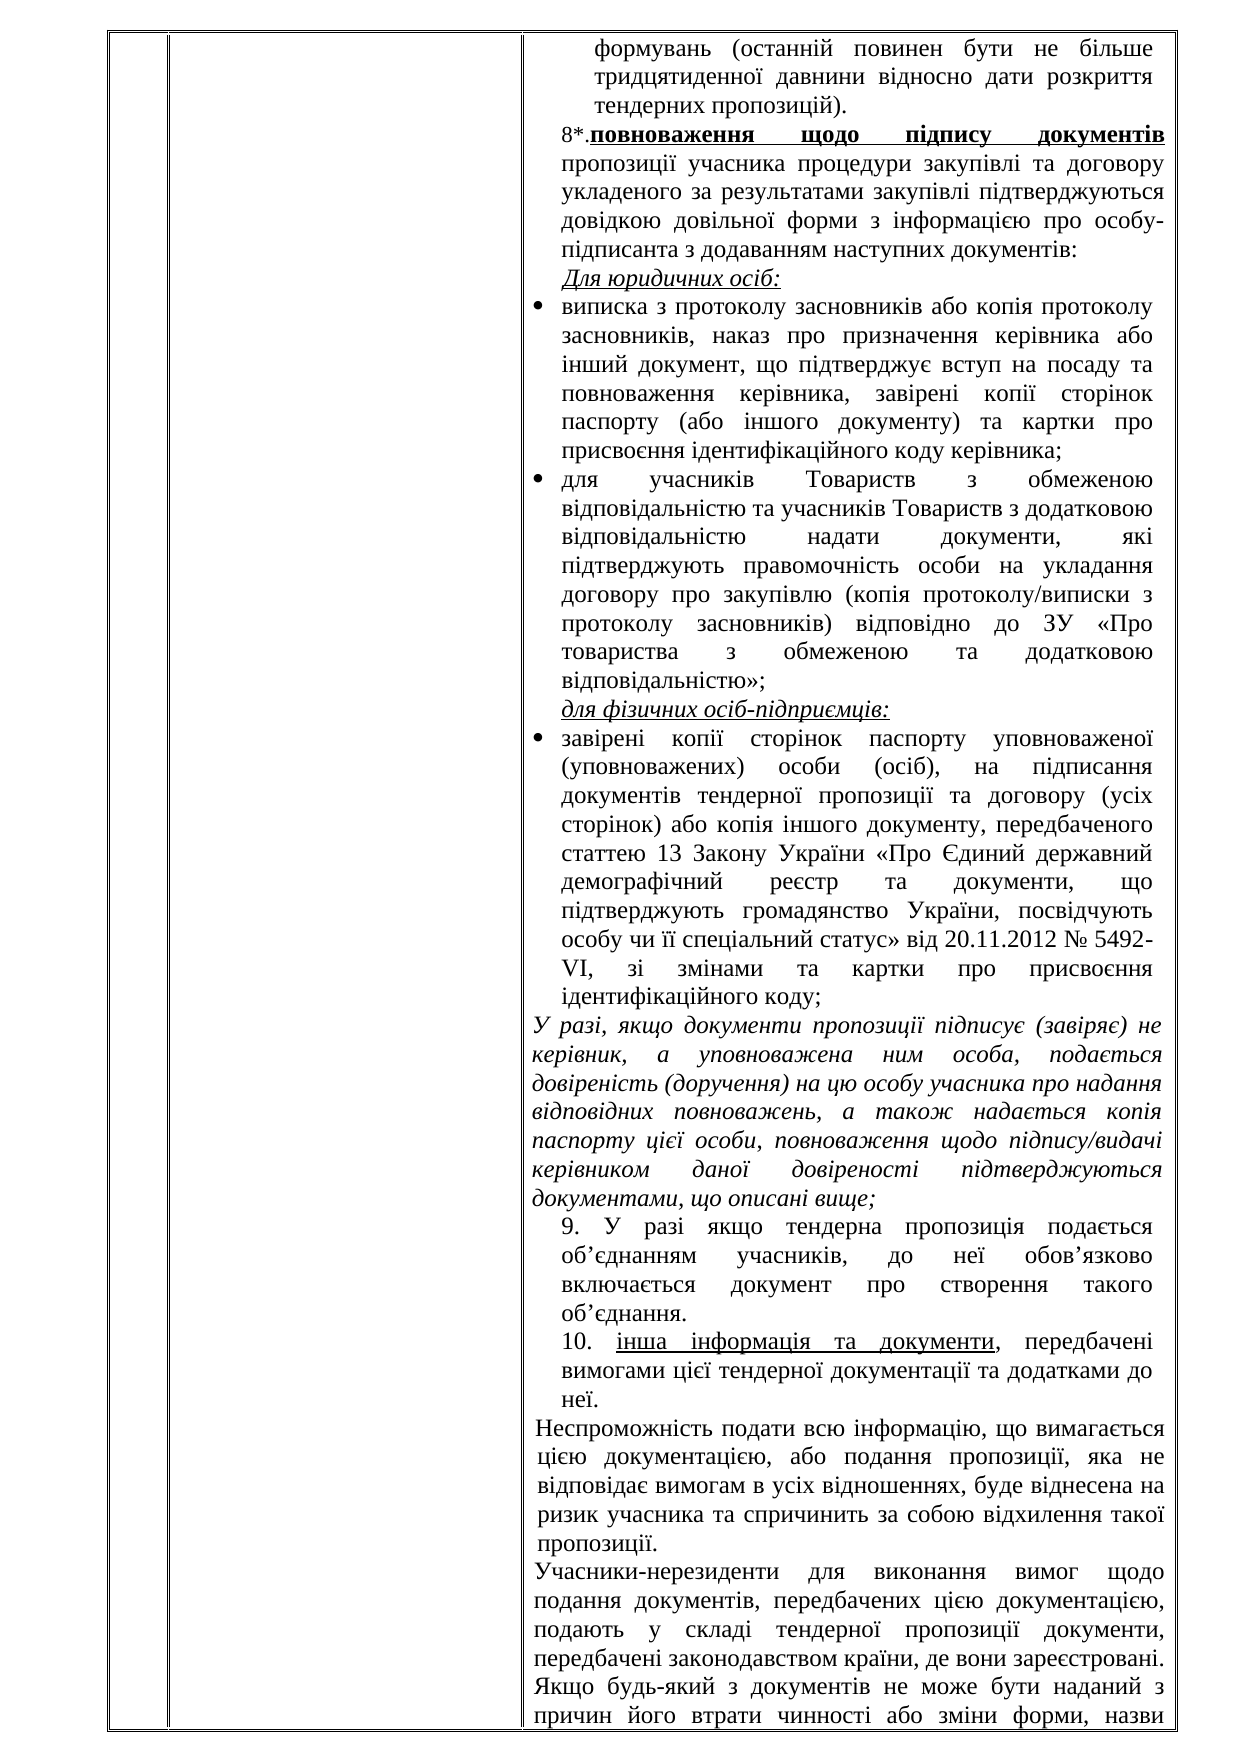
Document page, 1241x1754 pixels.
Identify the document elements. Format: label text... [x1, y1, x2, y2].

table_cell 2 [110, 33, 168, 1729]
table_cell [168, 33, 522, 1729]
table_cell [522, 33, 1175, 1729]
